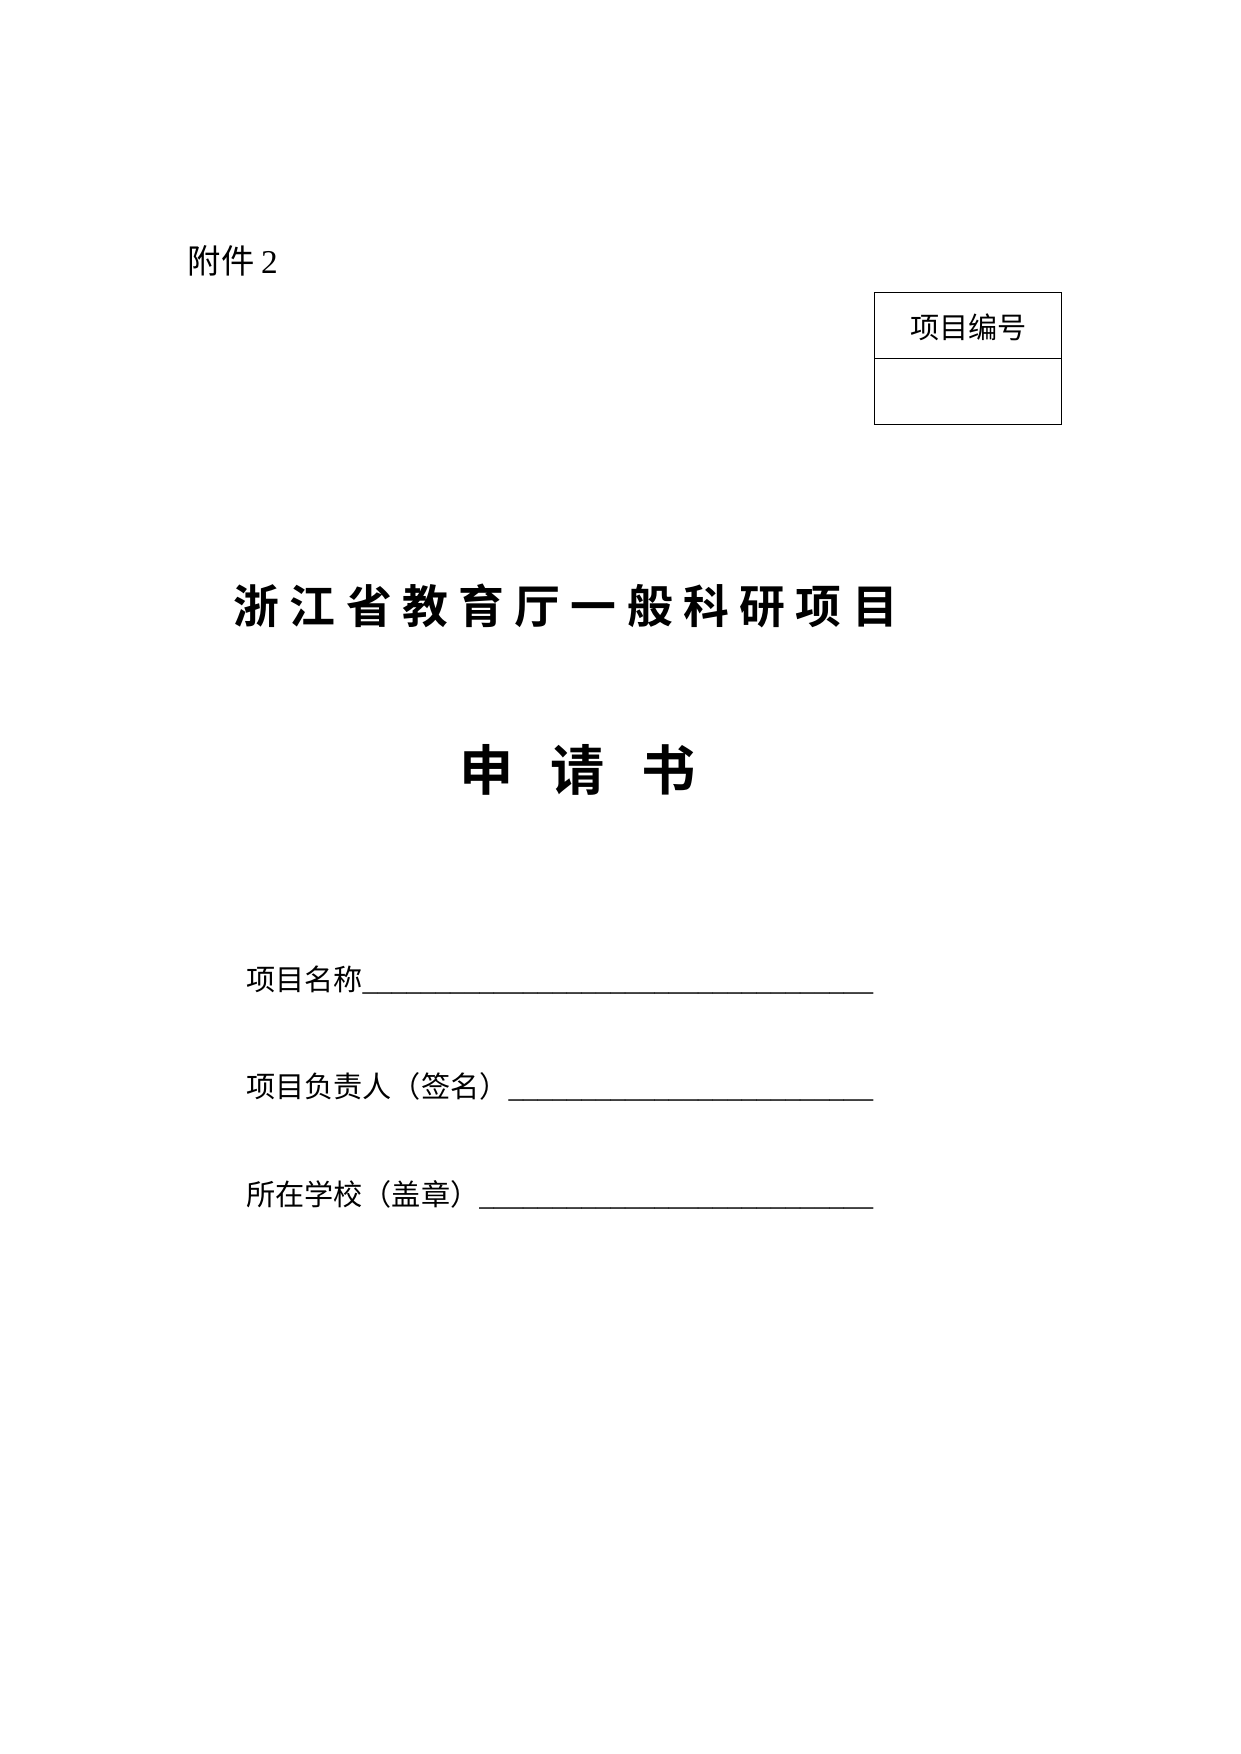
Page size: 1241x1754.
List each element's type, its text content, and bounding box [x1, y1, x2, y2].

table_header 项目编号 [875, 293, 1061, 358]
text 申 请 书 [187, 718, 1053, 815]
text 浙 江 省 教 育 厅 一 般 科 研 项 目 [187, 555, 1053, 653]
table_cell [875, 359, 1061, 424]
text 项目负责人（签名）_________________________ [187, 1052, 1053, 1117]
text 项目名称___________________________________ [187, 945, 1053, 1010]
text 附件2 [187, 227, 1053, 292]
text 所在学校（盖章）___________________________ [187, 1160, 1053, 1225]
